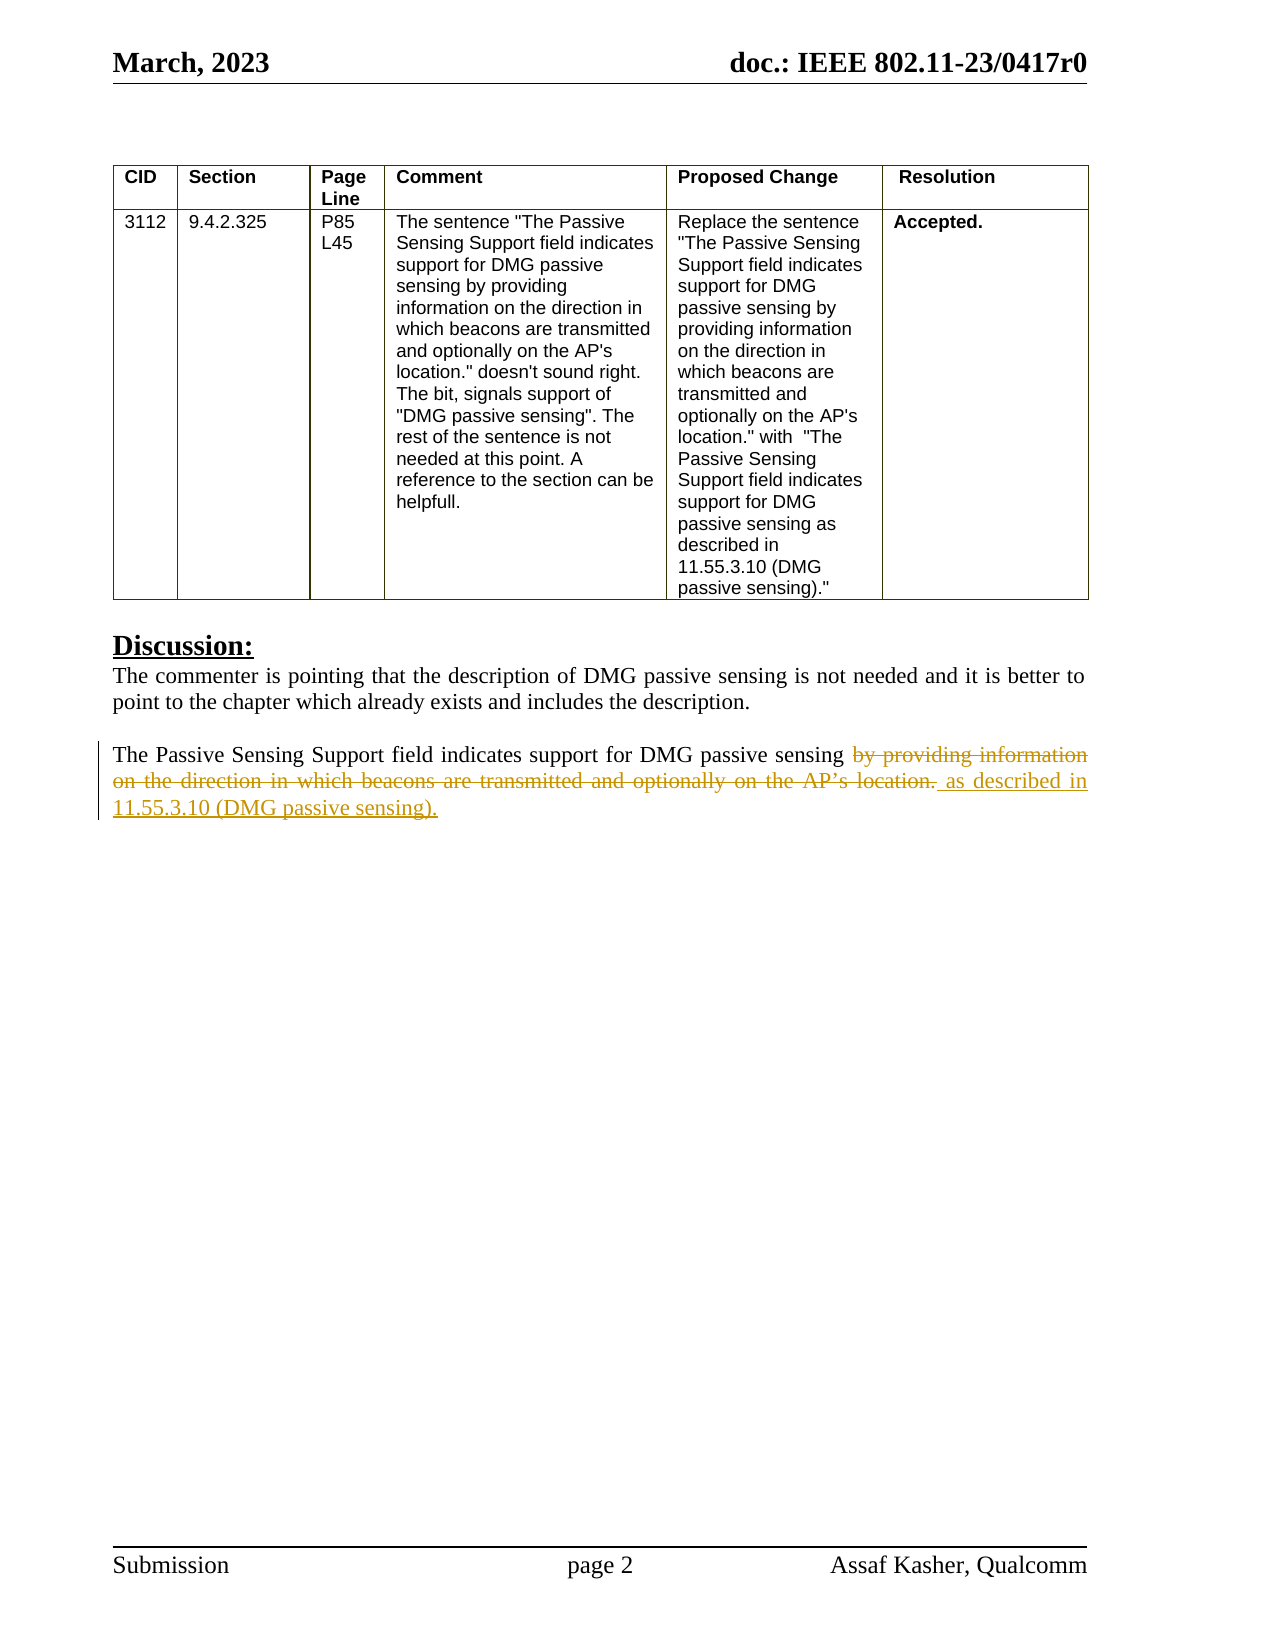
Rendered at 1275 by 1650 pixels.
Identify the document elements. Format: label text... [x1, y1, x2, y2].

table_cell The sentence "The Passive Sensing Support field indicates support for DMG passive sensing by providing information on the direction in which beacons are transmitted and optionally on the AP's location." doesn't sound right. The bit, signals support of "DMG passive sensing". The rest of the sentence is not needed at this point. A reference to the section can be helpfull. [385, 210, 666, 598]
table_header CID [114, 166, 177, 209]
table_cell 3112 [114, 210, 177, 598]
table_header Comment [385, 166, 666, 209]
text Discussion: [112, 628, 1087, 662]
table_header Proposed Change [667, 166, 882, 209]
text The commenter is pointing that the description of DMG passive sensing is not needed and it is better to point to the chapter which already exists and includes the description. [112, 662, 1087, 714]
table_cell Replace the sentence "The Passive Sensing Support field indicates support for DMG passive sensing by providing information on the direction in which beacons are transmitted and optionally on the AP's location." with "The Passive Sensing Support field indicates support for DMG passive sensing as described in 11.55.3.10 (DMG passive sensing)." [667, 210, 882, 598]
text The Passive Sensing Support field indicates support for DMG passive sensing [112, 741, 1087, 820]
table_cell 9.4.2.325 [178, 210, 309, 598]
table_cell Accepted. [883, 210, 1088, 598]
table_cell P85 L45 [311, 210, 384, 598]
table_header Resolution [883, 166, 1088, 209]
table_header Section [178, 166, 309, 209]
table_header Page Line [311, 166, 384, 209]
